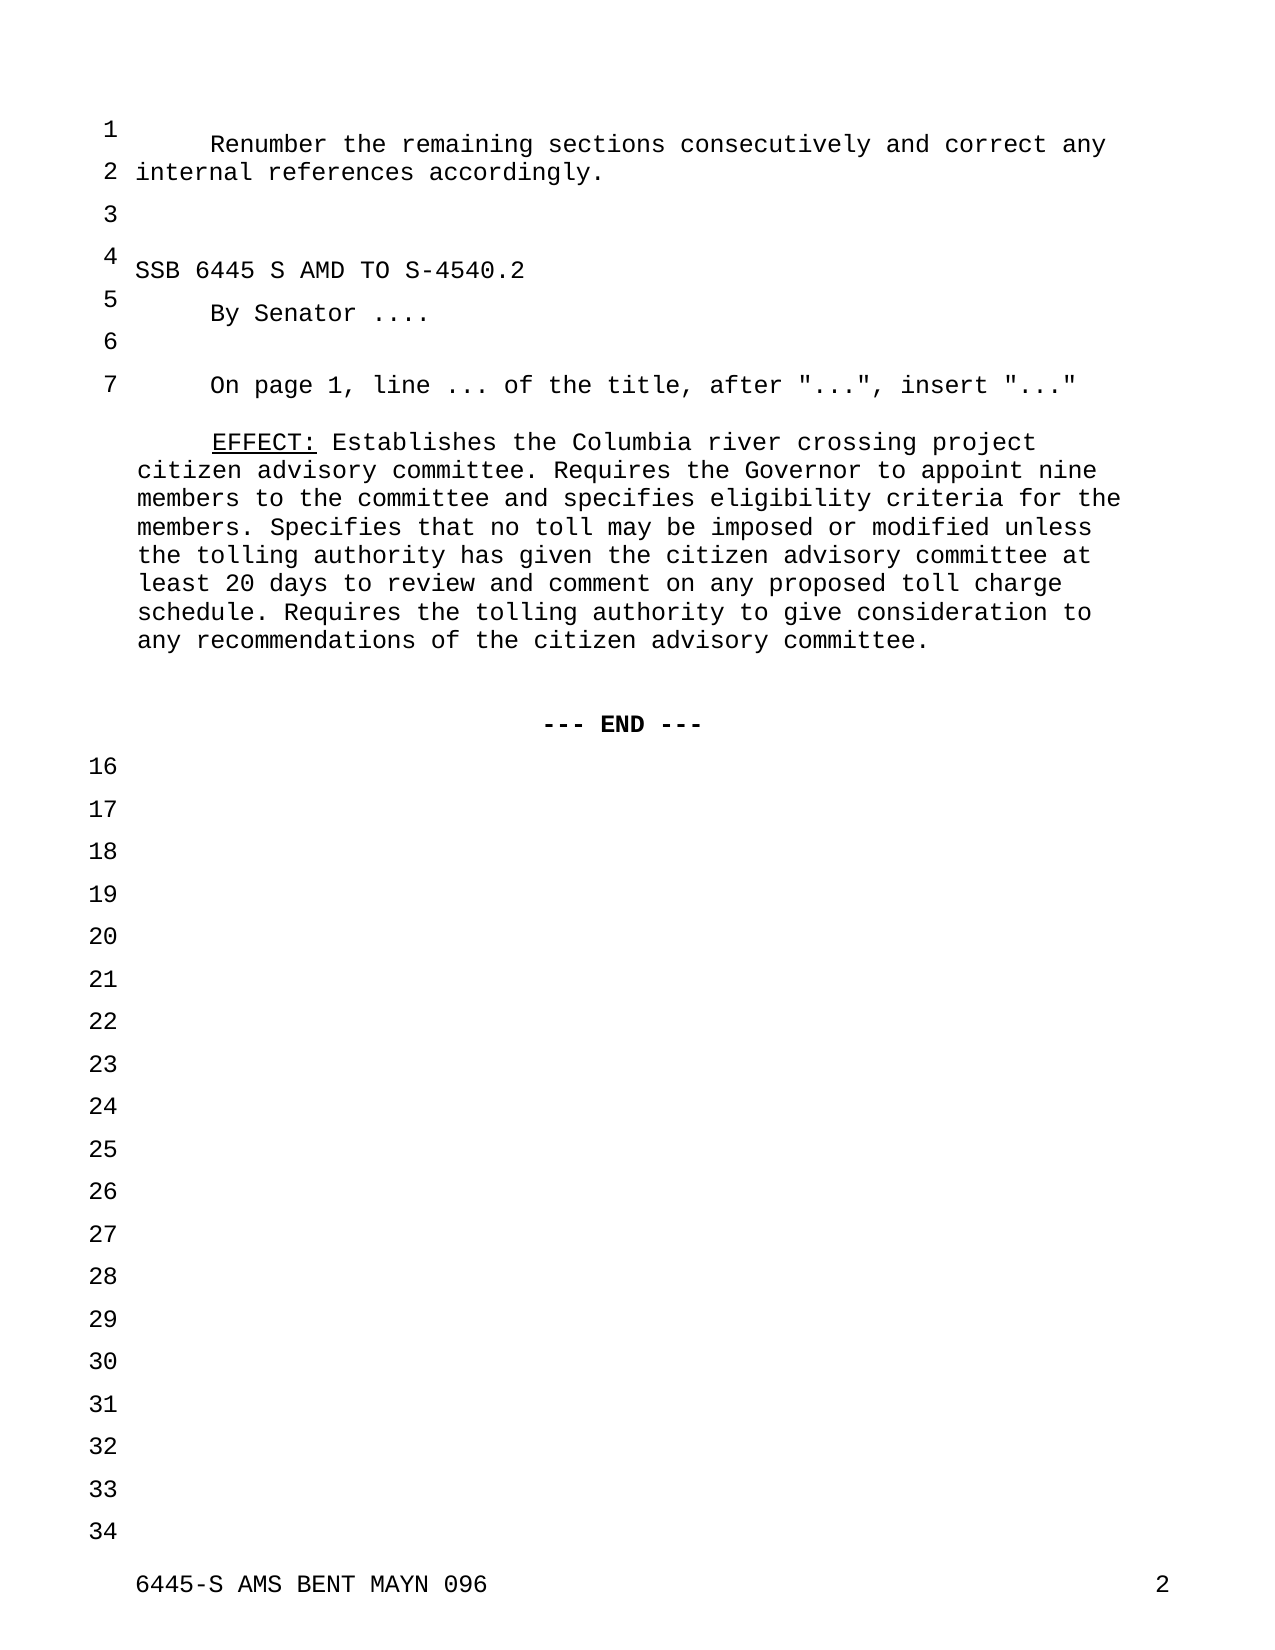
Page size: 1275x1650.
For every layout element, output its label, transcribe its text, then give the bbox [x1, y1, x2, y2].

text By Senator .... [135, 287, 1170, 330]
text Renumber the remaining sections consecutively and correct any internal references accordingly. [135, 132, 1170, 188]
text On page 1, line ... of the title, after "...", insert "..." [135, 372, 1170, 401]
text --- END --- [75, 698, 1170, 741]
